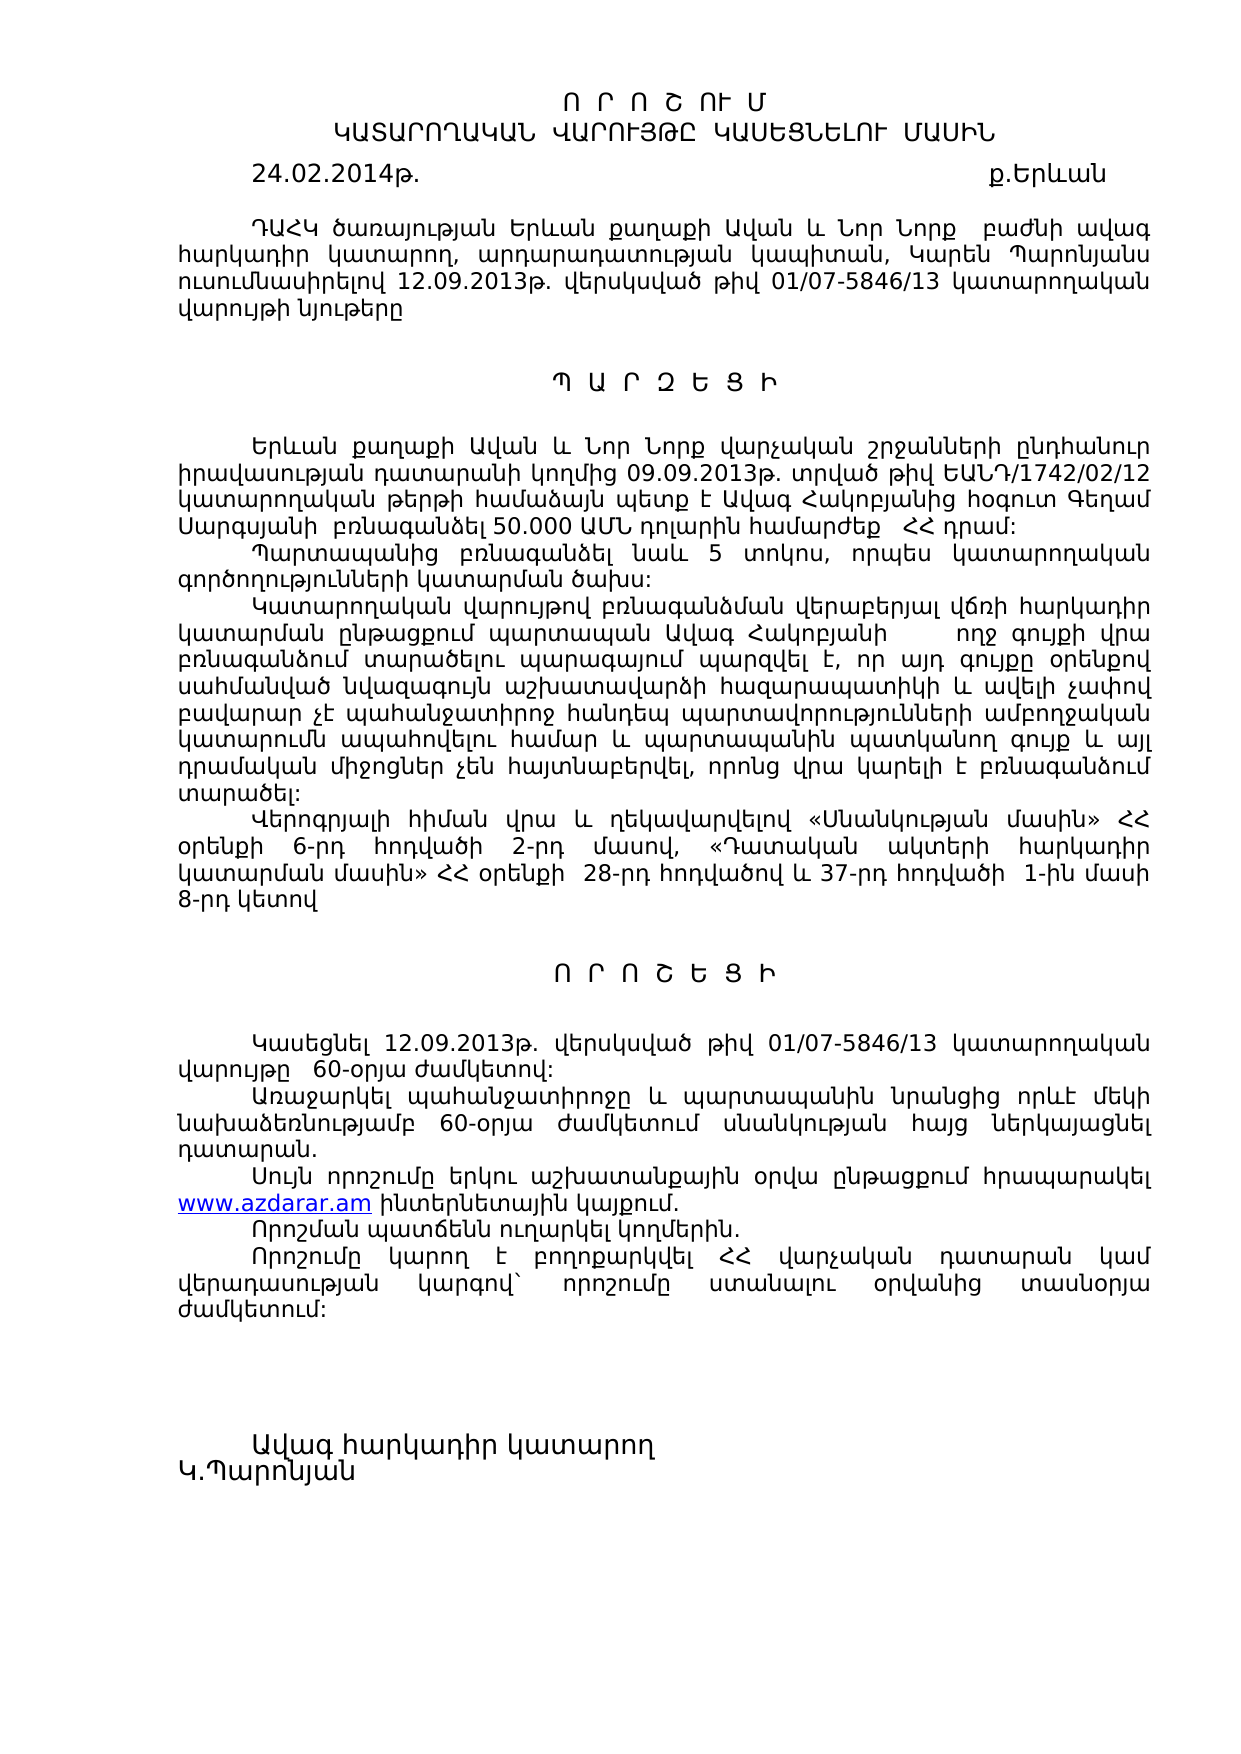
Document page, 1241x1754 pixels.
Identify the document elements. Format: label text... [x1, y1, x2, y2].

text 24.02.2014թ. ք.Երևան [177, 159, 1152, 188]
text Առաջարկել պահանջատիրոջը և պարտապանին նրանցից որևէ մեկի նախաձեռնությամբ 60-օրյա ժամկետում սնանկության հայց ներկայացնել դատարան. [177, 1083, 1152, 1163]
text Ո Ր Ո Շ Ե Ց Ի [177, 959, 1152, 989]
text Պ Ա Ր Զ Ե Ց Ի [177, 368, 1152, 397]
text Կասեցնել 12.09.2013թ. վերսկսված թիվ 01/07-5846/13 կատարողական վարույթը 60-օրյա ժամկետով: [177, 1030, 1152, 1083]
text ԿԱՏԱՐՈՂԱԿԱՆ ՎԱՐՈՒՅԹԸ ԿԱՍԵՑՆԵԼՈՒ ՄԱՍԻՆ [177, 118, 1152, 147]
text Որոշումը կարող է բողոքարկվել ՀՀ վարչական դատարան կամ վերադասության կարգով` որոշումը ստանալու օրվանից տասնօրյա ժամկետում: [177, 1243, 1152, 1323]
text Վերոգրյալի հիման վրա և ղեկավարվելով «Սնանկության մասին» ՀՀ օրենքի 6-րդ հոդվածի 2-րդ մասով, «Դատական ակտերի հարկադիր կատարման մասին» ՀՀ օրենքի 28-րդ հոդվածով և 37-րդ հոդվածի 1-ին մասի 8-րդ կետով [177, 807, 1152, 913]
text ԴԱՀԿ ծառայության Երևան քաղաքի Ավան և Նոր Նորք բաժնի ավագ հարկադիր կատարող, արդարադատության կապիտան, Կարեն Պարոնյանս ուսումնասիրելով 12.09.2013թ. վերսկսված թիվ 01/07-5846/13 կատարողական վարույթի նյութերը [177, 215, 1152, 322]
text Կատարողական վարույթով բռնագանձման վերաբերյալ վճռի հարկադիր կատարման ընթացքում պարտապան Ավագ Հակոբյանի ողջ գույքի վրա բռնագանձում տարածելու պարագայում պարզվել է, որ այդ գույքը օրենքով սահմանված նվազագույն աշխատավարձի հազարապատիկի և ավելի չափով բավարար չէ պահանջատիրոջ հանդեպ պարտավորությունների ամբողջական կատարումն ապահովելու համար և պարտապանին պատկանող գույք և այլ դրամական միջոցներ չեն հայտնաբերվել, որոնց վրա կարելի է բռնագանձում տարածել: [177, 593, 1152, 807]
text Որոշման պատճենն ուղարկել կողմերին. [177, 1217, 1152, 1243]
text Ավագ հարկադիր կատարող Կ.Պարոնյան [177, 1433, 1152, 1486]
text Սույն որոշումը երկու աշխատանքային օրվա ընթացքում հրապարակել www.azdarar.am ինտերնետային կայքում. [177, 1163, 1152, 1217]
text Երևան քաղաքի Ավան և Նոր Նորք վարչական շրջանների ընդհանուր իրավասության դատարանի կողմից 09.09.2013թ. տրված թիվ ԵԱՆԴ/1742/02/12 կատարողական թերթի համաձայն պետք է Ավագ Հակոբյանից հօգուտ Գեղամ Սարգսյանի բռնագանձել 50.000 ԱՄՆ դոլարին համարժեք ՀՀ դրամ: [177, 433, 1152, 540]
text Պարտապանից բռնագանձել նաև 5 տոկոս, որպես կատարողական գործողությունների կատարման ծախս: [177, 540, 1152, 593]
text Ո Ր Ո Շ ՈՒ Մ [177, 89, 1152, 118]
